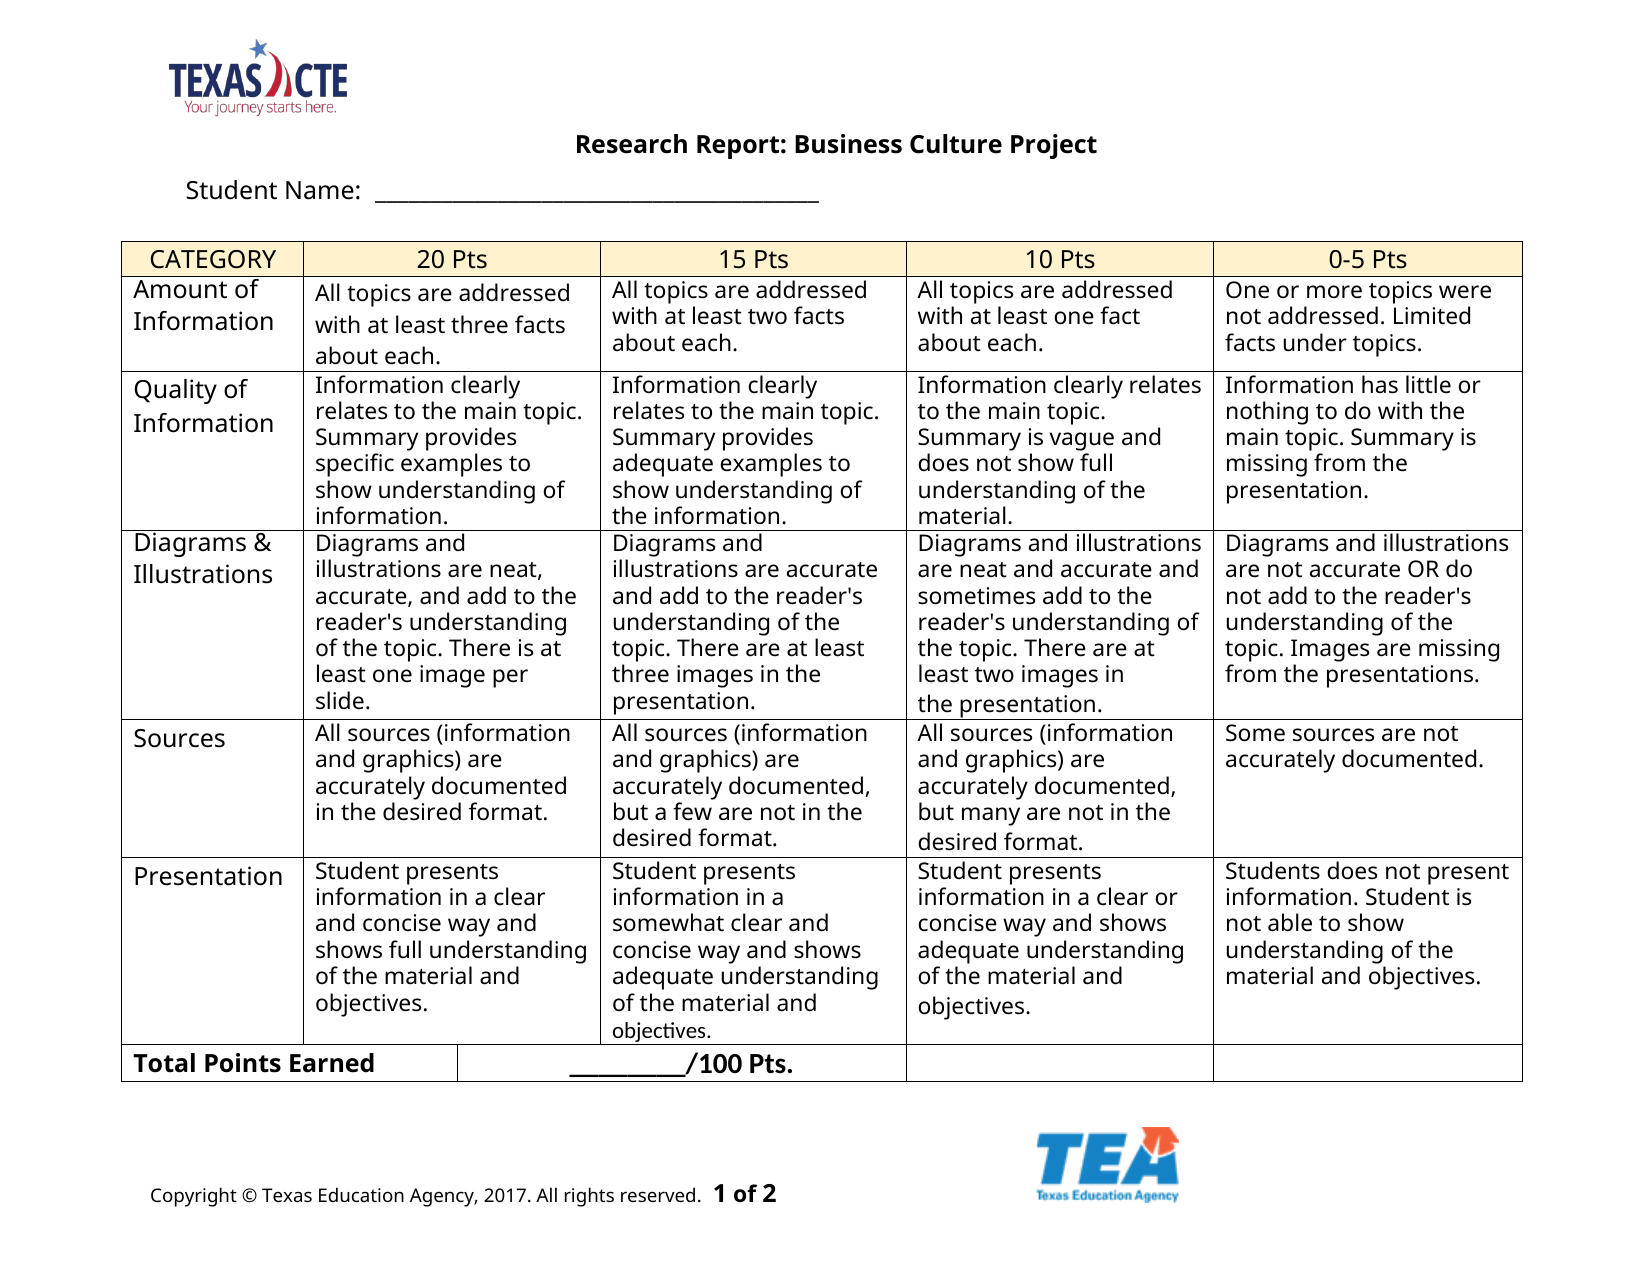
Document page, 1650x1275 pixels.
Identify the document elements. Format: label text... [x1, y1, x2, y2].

table_header 15 Pts [601, 242, 906, 276]
table_cell Student presents information in a clear and concise way and shows full understanding of the material and objectives. [304, 858, 600, 1044]
table_cell Presentation [122, 858, 303, 1044]
table_cell Total Points Earned [122, 1045, 457, 1081]
table_cell All topics are addressed with at least one fact about each. [907, 277, 1213, 371]
text Research Report: Business Culture Project [150, 126, 1522, 161]
text Student Name: ________________________________________ [185, 173, 1522, 207]
table_cell One or more topics were not addressed. Limited facts under topics. [1214, 277, 1522, 371]
table_cell All sources (information and graphics) are accurately documented, but a few are not in the desired format. [601, 720, 906, 857]
table_cell Quality of Information [122, 372, 303, 529]
table_cell All topics are addressed with at least three facts about each. [304, 277, 600, 371]
table_cell Information clearly relates to the main topic. Summary is vague and does not show full understanding of the material. [907, 372, 1213, 529]
table_cell Diagrams and illustrations are neat, accurate, and add to the reader's understanding of the topic. There is at least one image per slide. [304, 531, 600, 719]
table_cell Information clearly relates to the main topic. Summary provides specific examples to show understanding of information. [304, 372, 600, 529]
table_cell All sources (information and graphics) are accurately documented, but many are not in the desired format. [907, 720, 1213, 857]
table_header 20 Pts [304, 242, 600, 276]
table_cell Diagrams and illustrations are accurate and add to the reader's understanding of the topic. There are at least three images in the presentation. [601, 531, 906, 719]
table_cell [907, 1045, 1213, 1081]
table_cell Some sources are not accurately documented. [1214, 720, 1522, 857]
table_cell Sources [122, 720, 303, 857]
table_cell Information clearly relates to the main topic. Summary provides adequate examples to show understanding of the information. [601, 372, 906, 529]
table_cell Amount of Information [122, 277, 303, 371]
table_header 0-5 Pts [1214, 242, 1522, 276]
table_cell [1214, 1045, 1522, 1081]
table_header 10 Pts [907, 242, 1213, 276]
table_cell Students does not present information. Student is not able to show understanding of the material and objectives. [1214, 858, 1522, 1044]
table_cell Diagrams and illustrations are neat and accurate and sometimes add to the reader's understanding of the topic. There are at least two images in the presentation. [907, 531, 1213, 719]
table_cell Information has little or nothing to do with the main topic. Summary is missing from the presentation. [1214, 372, 1522, 529]
table_cell ________/100 Pts. [458, 1045, 906, 1081]
table_cell Diagrams & Illustrations [122, 531, 303, 719]
table_cell Student presents information in a clear or concise way and shows adequate understanding of the material and objectives. [907, 858, 1213, 1044]
table_cell All topics are addressed with at least two facts about each. [601, 277, 906, 371]
table_header CATEGORY [122, 242, 303, 276]
picture [150, 28, 365, 127]
picture [1036, 1127, 1180, 1203]
table_cell Student presents information in a somewhat clear and concise way and shows adequate understanding of the material and objectives. [601, 858, 906, 1044]
table_cell All sources (information and graphics) are accurately documented in the desired format. [304, 720, 600, 857]
table_cell Diagrams and illustrations are not accurate OR do not add to the reader's understanding of the topic. Images are missing from the presentations. [1214, 531, 1522, 719]
